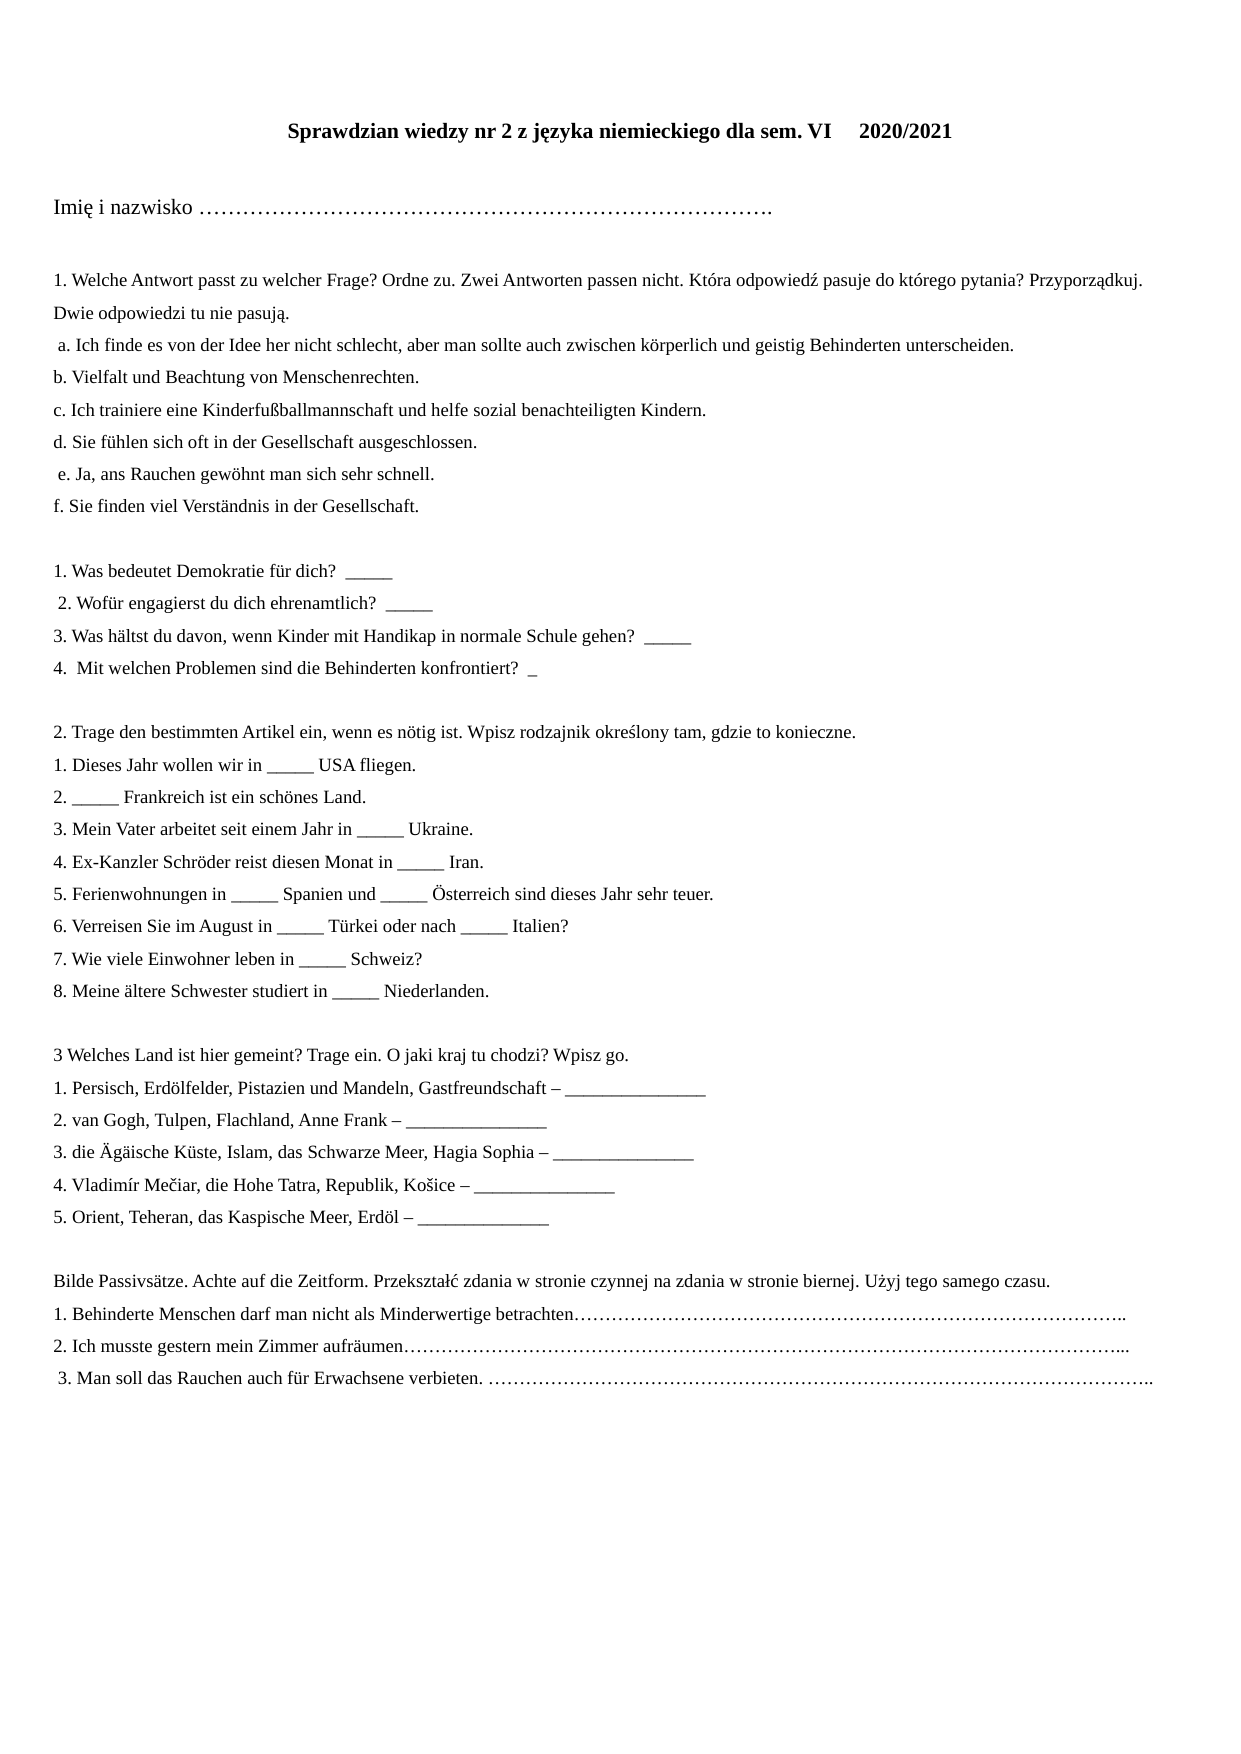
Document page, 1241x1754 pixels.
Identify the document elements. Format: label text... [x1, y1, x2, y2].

text 3 Welches Land ist hier gemeint? Trage ein. O jaki kraj tu chodzi? Wpisz go. [53, 1044, 1187, 1066]
text 2. Wofür engagierst du dich ehrenamtlich? _____ [53, 592, 1187, 614]
text Sprawdzian wiedzy nr 2 z języka niemieckiego dla sem. VI 2020/2021 [118, 118, 1122, 143]
text 1. Was bedeutet Demokratie für dich? _____ [53, 560, 1187, 582]
text 2. Ich musste gestern mein Zimmer aufräumen……………………………………………………………………………………………………... [53, 1335, 1187, 1357]
text c. Ich trainiere eine Kinderfußballmannschaft und helfe sozial benachteiligten Kindern. [53, 398, 1187, 420]
text 1. Welche Antwort passt zu welcher Frage? Ordne zu. Zwei Antworten passen nicht. Która odpowiedź pasuje do którego pytania? Przyporządkuj. Dwie odpowiedzi tu nie pasują. [53, 269, 1187, 323]
text 6. Verreisen Sie im August in _____ Türkei oder nach _____ Italien? [53, 915, 1187, 937]
text 3. Mein Vater arbeitet seit einem Jahr in _____ Ukraine. [53, 818, 1187, 840]
text 4. Mit welchen Problemen sind die Behinderten konfrontiert? _ [53, 657, 1187, 678]
text 4. Vladimír Mečiar, die Hohe Tatra, Republik, Košice – _______________ [53, 1173, 1187, 1195]
text 5. Ferienwohnungen in _____ Spanien und _____ Österreich sind dieses Jahr sehr teuer. [53, 883, 1187, 904]
text d. Sie fühlen sich oft in der Gesellschaft ausgeschlossen. [53, 431, 1187, 452]
text 2. van Gogh, Tulpen, Flachland, Anne Frank – _______________ [53, 1109, 1187, 1131]
text 1. Dieses Jahr wollen wir in _____ USA fliegen. [53, 754, 1187, 775]
text Imię i nazwisko ……………………………………………………………………. [53, 194, 1187, 219]
text b. Vielfalt und Beachtung von Menschenrechten. [53, 366, 1187, 388]
text 7. Wie viele Einwohner leben in _____ Schweiz? [53, 947, 1187, 969]
text 2. Trage den bestimmten Artikel ein, wenn es nötig ist. Wpisz rodzajnik określony tam, gdzie to konieczne. [53, 721, 1187, 743]
text 3. Was hältst du davon, wenn Kinder mit Handikap in normale Schule gehen? _____ [53, 624, 1187, 646]
text 3. die Ägäische Küste, Islam, das Schwarze Meer, Hagia Sophia – _______________ [53, 1141, 1187, 1163]
text 4. Ex-Kanzler Schröder reist diesen Monat in _____ Iran. [53, 851, 1187, 872]
text 1. Behinderte Menschen darf man nicht als Minderwertige betrachten…………………………………………………………………………….. [53, 1303, 1187, 1324]
text a. Ich finde es von der Idee her nicht schlecht, aber man sollte auch zwischen körperlich und geistig Behinderten unterscheiden. [53, 334, 1187, 356]
text f. Sie finden viel Verständnis in der Gesellschaft. [53, 495, 1187, 517]
text 5. Orient, Teheran, das Kaspische Meer, Erdöl – ______________ [53, 1206, 1187, 1227]
text 1. Persisch, Erdölfelder, Pistazien und Mandeln, Gastfreundschaft – _______________ [53, 1077, 1187, 1098]
text Bilde Passivsätze. Achte auf die Zeitform. Przekształć zdania w stronie czynnej na zdania w stronie biernej. Użyj tego samego czasu. [53, 1270, 1187, 1292]
text e. Ja, ans Rauchen gewöhnt man sich sehr schnell. [53, 463, 1187, 485]
text 2. _____ Frankreich ist ein schönes Land. [53, 786, 1187, 808]
text 3. Man soll das Rauchen auch für Erwachsene verbieten. …………………………………………………………………………………………….. [53, 1367, 1187, 1389]
text 8. Meine ältere Schwester studiert in _____ Niederlanden. [53, 980, 1187, 1001]
